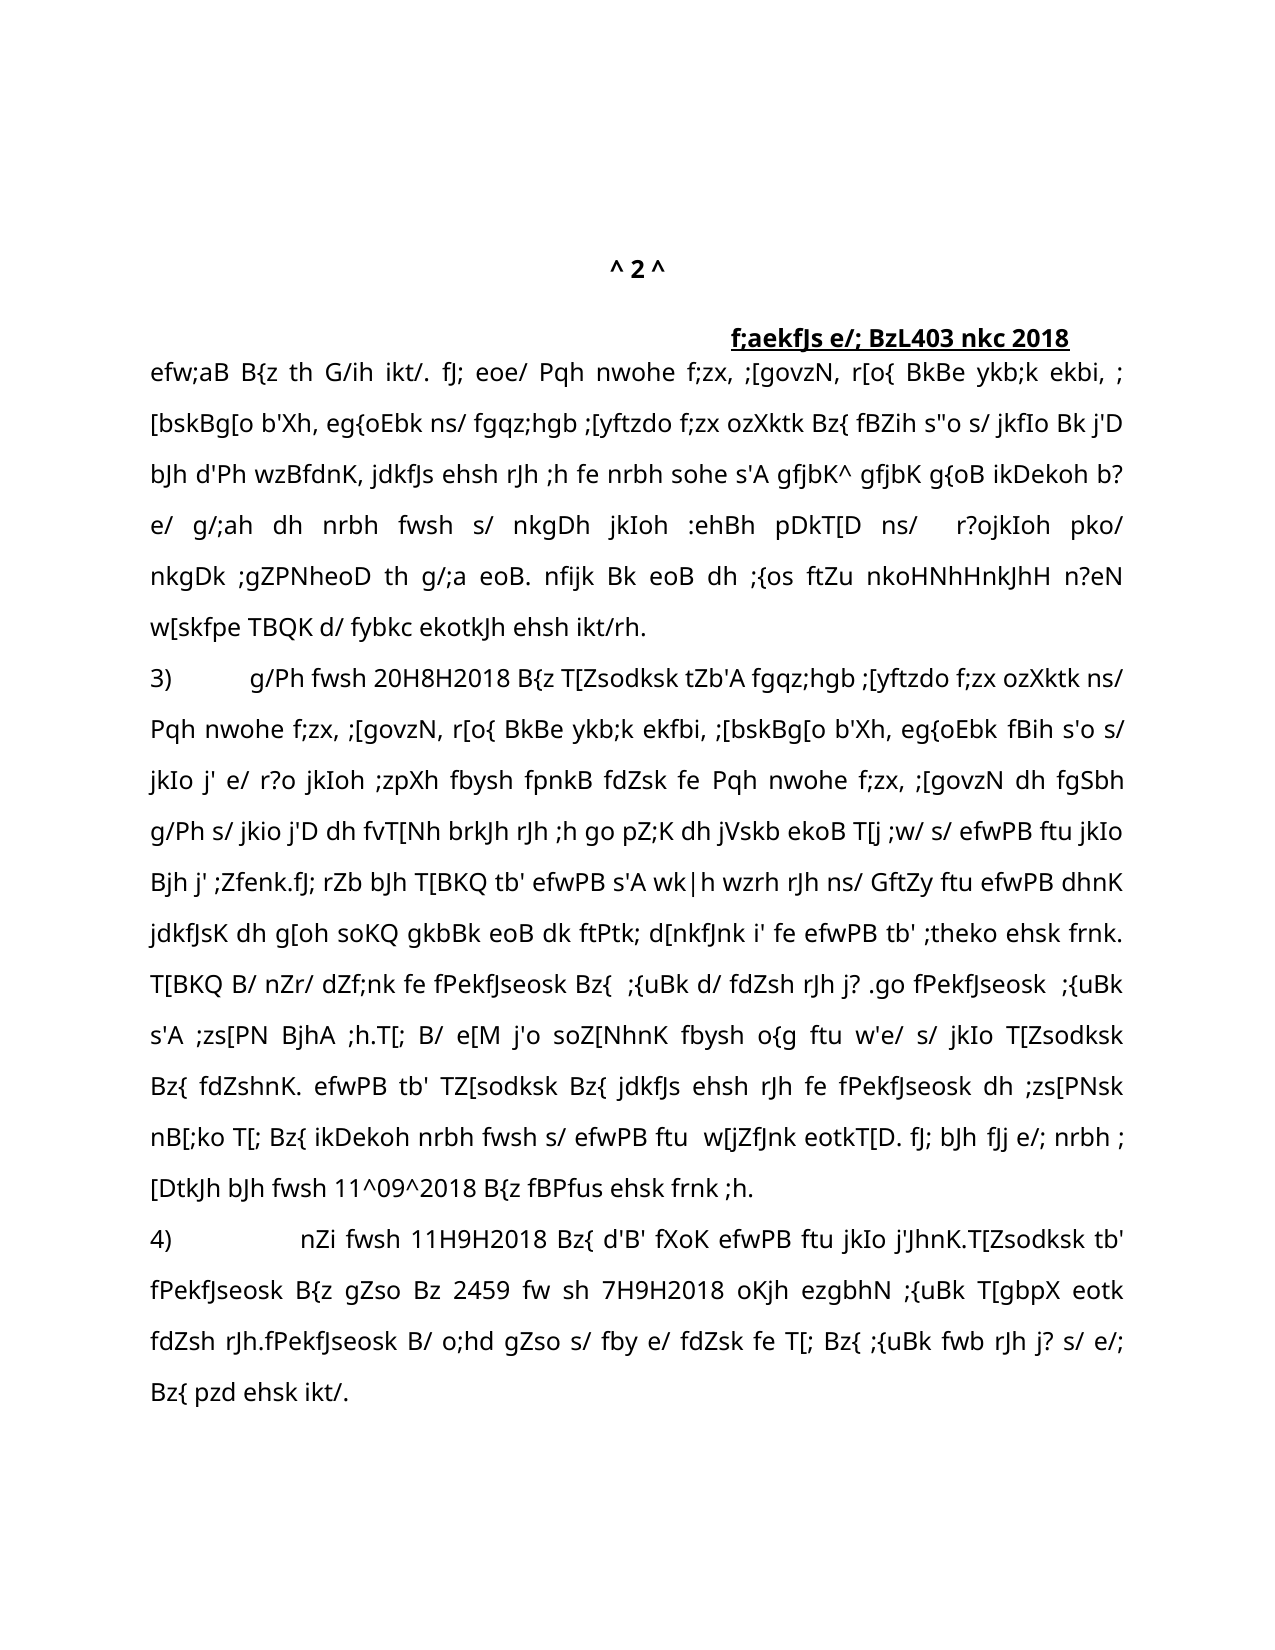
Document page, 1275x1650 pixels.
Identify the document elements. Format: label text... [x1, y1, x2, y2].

text efw;aB B{z th G/ih ikt/. fJ; eoe/ Pqh nwohe f;zx, ;[govzN, r[o{ BkBe ykb;k ekbi, ;[bskBg[o b'Xh, eg{oEbk ns/ fgqz;hgb ;[yftzdo f;zx ozXktk Bz{ fBZih s"o s/ jkfIo Bk j'D bJh d'Ph wzBfdnK, jdkfJs ehsh rJh ;h fe nrbh sohe s'A gfjbK^ gfjbK g{oB ikDekoh b? e/ g/;ah dh nrbh fwsh s/ nkgDh jkIoh :ehBh pDkT[D ns/ r?ojkIoh pko/ nkgDk ;gZPNheoD th g/;a eoB. nfijk Bk eoB dh ;{os ftZu nkoHNhHnkJhH n?eN w[skfpe TBQK d/ fybkc ekotkJh ehsh ikt/rh. [150, 354, 1125, 643]
text 3) g/Ph fwsh 20H8H2018 B{z T[Zsodksk tZb'A fgqz;hgb ;[yftzdo f;zx ozXktk ns/ Pqh nwohe f;zx, ;[govzN, r[o{ BkBe ykb;k ekfbi, ;[bskBg[o b'Xh, eg{oEbk fBih s'o s/ jkIo j' e/ r?o jkIoh ;zpXh fbysh fpnkB fdZsk fe Pqh nwohe f;zx, ;[govzN dh fgSbh g/Ph s/ jkio j'D dh fvT[Nh brkJh rJh ;h go pZ;K dh jVskb ekoB T[j ;w/ s/ efwPB ftu jkIo Bjh j' ;Zfenk.fJ; rZb bJh T[BKQ tb' efwPB s'A wk|h wzrh rJh ns/ GftZy ftu efwPB dhnK jdkfJsK dh g[oh soKQ gkbBk eoB dk ftPtk; d[nkfJnk i' fe efwPB tb' ;theko ehsk frnk. T[BKQ B/ nZr/ dZf;nk fe fPekfJseosk Bz{ ;{uBk d/ fdZsh rJh j? .go fPekfJseosk ;{uBk s'A ;zs[PN BjhA ;h.T[; B/ e[M j'o soZ[NhnK fbysh o{g ftu w'e/ s/ jkIo T[Zsodksk Bz{ fdZshnK. efwPB tb' TZ[sodksk Bz{ jdkfJs ehsh rJh fe fPekfJseosk dh ;zs[PNsk nB[;ko T[; Bz{ ikDekoh nrbh fwsh s/ efwPB ftu w[jZfJnk eotkT[D. fJ; bJh fJj e/; nrbh ;[DtkJh bJh fwsh 11^09^2018 B{z fBPfus ehsk frnk ;h. [150, 661, 1125, 1205]
text f;aekfJs e/; BzL403 nkc 2018 [600, 320, 1125, 354]
text ^ 2 ^ [150, 252, 1125, 286]
text 4) nZi fwsh 11H9H2018 Bz{ d'B' fXoK efwPB ftu jkIo j'JhnK.T[Zsodksk tb' fPekfJseosk B{z gZso Bz 2459 fw sh 7H9H2018 oKjh ezgbhN ;{uBk T[gbpX eotk fdZsh rJh.fPekfJseosk B/ o;hd gZso s/ fby e/ fdZsk fe T[; Bz{ ;{uBk fwb rJh j? s/ e/; Bz{ pzd ehsk ikt/. [150, 1222, 1125, 1409]
